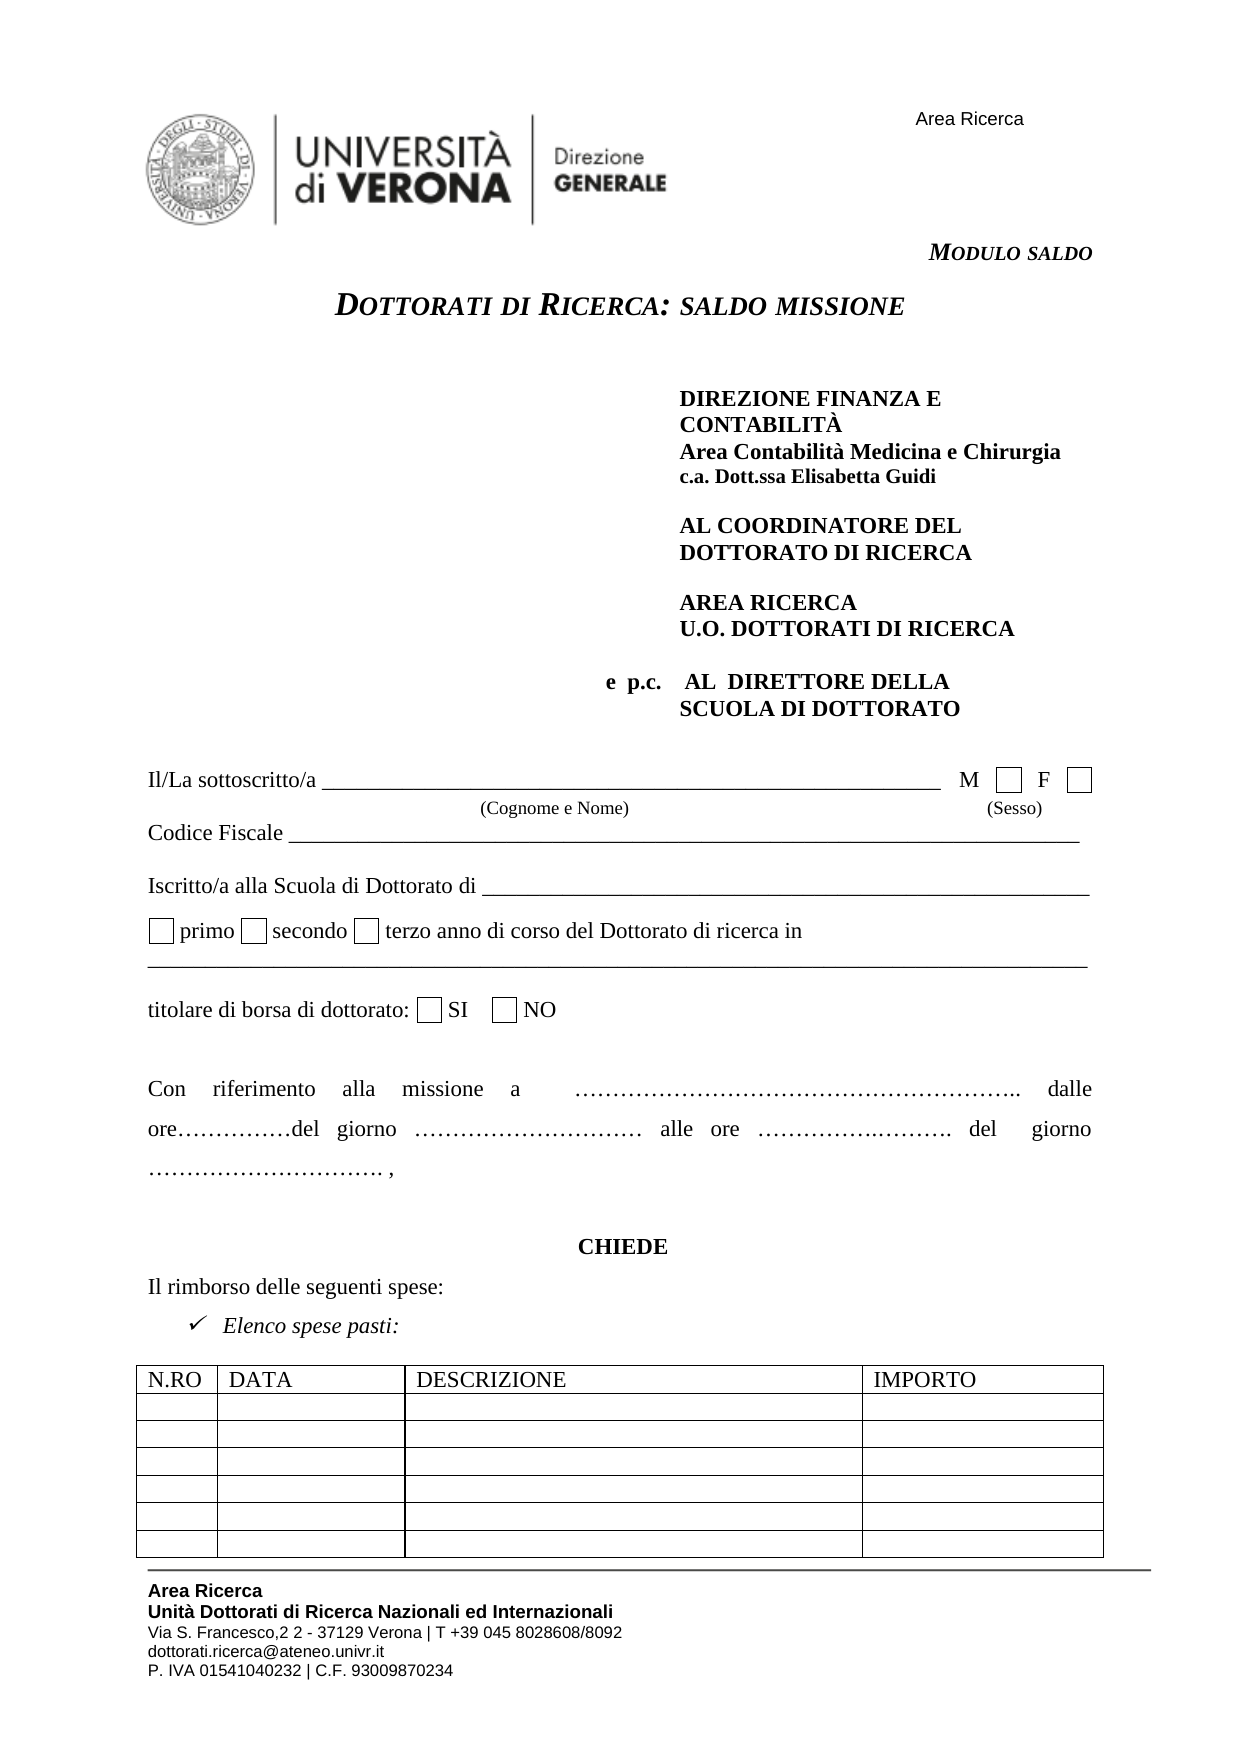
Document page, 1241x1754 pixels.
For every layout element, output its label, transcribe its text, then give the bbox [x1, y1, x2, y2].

table_cell [406, 1421, 862, 1447]
table_cell [137, 1476, 217, 1502]
table_cell [406, 1503, 862, 1529]
table_cell [218, 1531, 404, 1557]
table_cell [218, 1476, 404, 1502]
table_header DATA [218, 1366, 404, 1392]
table_cell [863, 1421, 1103, 1447]
table_cell [863, 1448, 1103, 1475]
text SCUOLA DI DOTTORATO [679, 694, 1092, 721]
table_cell [218, 1394, 404, 1420]
table_cell [137, 1448, 217, 1475]
text Area Contabilità Medicina e Chirurgia [679, 438, 1092, 464]
text Il rimborso delle seguenti spese: [148, 1273, 1092, 1299]
text c.a. Dott.ssa Elisabetta Guidi [679, 464, 1092, 488]
text Il/La sottoscritto/a ______________________________________________________ M F (Cognome e Nome) (Sesso) [148, 766, 1092, 819]
table_cell [863, 1531, 1103, 1557]
table_cell [406, 1476, 862, 1502]
text Con riferimento alla missione a ………………………………………………….. dalle ore……………del giorno ………………………… alle ore …………….………. del giorno …………………………. , [148, 1076, 1092, 1181]
table_cell [218, 1503, 404, 1529]
table_cell [137, 1503, 217, 1529]
table_cell [406, 1448, 862, 1475]
table_cell [137, 1421, 217, 1447]
text Iscritto/a alla Scuola di Dottorato di _____________________________________________________ [148, 872, 1092, 898]
table_cell [863, 1503, 1103, 1529]
table_cell [863, 1394, 1103, 1420]
list Elenco spese pasti: [185, 1312, 1092, 1339]
text AL COORDINATORE DEL DOTTORATO DI RICERCA [679, 512, 1092, 565]
text Modulo saldo [148, 237, 1092, 265]
text U.O. DOTTORATI DI RICERCA [679, 616, 1092, 642]
text CHIEDE [148, 1233, 1092, 1260]
text __________________________________________________________________________________ [148, 944, 1092, 970]
table_cell [406, 1531, 862, 1557]
text primo secondo terzo anno di corso del Dottorato di ricerca in [148, 917, 1092, 944]
text titolare di borsa di dottorato: SI NO [148, 996, 1092, 1023]
text Codice Fiscale _____________________________________________________________________ [148, 819, 1092, 846]
table_header DESCRIZIONE [406, 1366, 862, 1392]
table_cell [218, 1421, 404, 1447]
table_cell [863, 1476, 1103, 1502]
table_cell [406, 1394, 862, 1420]
table_cell [218, 1448, 404, 1475]
text Dottorati di Ricerca: saldo missione [148, 284, 1092, 323]
text e p.c. AL DIRETTORE DELLA [606, 668, 1092, 694]
table_cell [137, 1394, 217, 1420]
table_cell [137, 1531, 217, 1557]
text DIREZIONE FINANZA E CONTABILITÀ [679, 385, 1092, 438]
table_header IMPORTO [863, 1366, 1103, 1392]
table_header N.RO [137, 1366, 217, 1392]
text AREA RICERCA [679, 589, 1092, 616]
